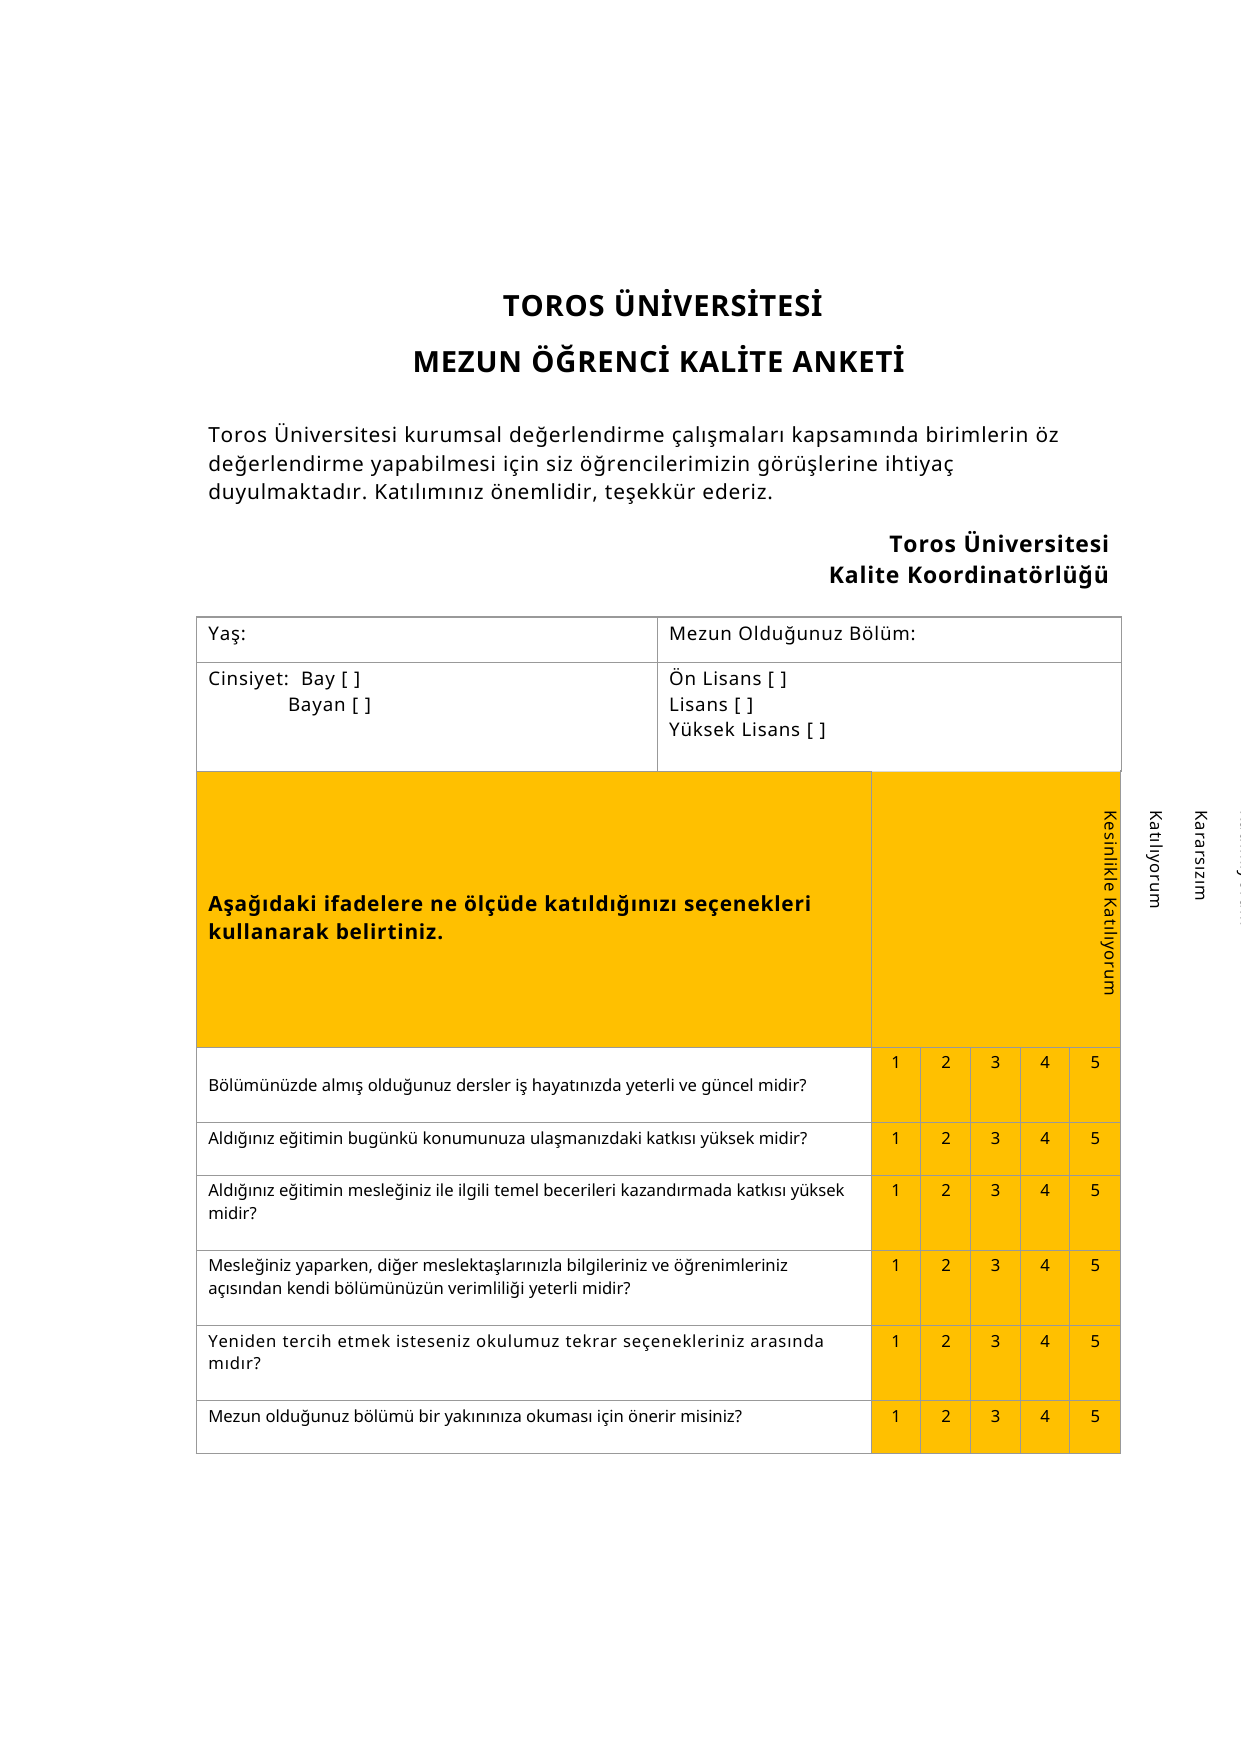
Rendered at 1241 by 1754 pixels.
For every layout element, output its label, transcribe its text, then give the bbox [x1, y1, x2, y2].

table_cell 4 [1021, 1176, 1069, 1250]
table_cell 1 [872, 1176, 920, 1250]
table_cell 2 [921, 1176, 970, 1250]
table_cell 3 [971, 1326, 1020, 1400]
table_cell 2 [921, 1123, 970, 1175]
table_cell Aldığınız eğitimin bugünkü konumunuza ulaşmanızdaki katkısı yüksek midir? [197, 1123, 871, 1175]
table_cell 5 [1070, 1251, 1120, 1325]
table_cell 5 [1070, 1123, 1120, 1175]
table_cell Bölümünüzde almış olduğunuz dersler iş hayatınızda yeterli ve güncel midir? [197, 1048, 871, 1122]
table_cell 5 [1070, 1176, 1120, 1250]
table_cell 5 [1070, 1048, 1120, 1122]
table_cell Cinsiyet: Bay [ ] Bayan [ ] [197, 663, 657, 771]
table_cell 4 [1021, 1401, 1069, 1453]
table_cell 2 [921, 1048, 970, 1122]
table_cell 3 [971, 1123, 1020, 1175]
table_cell Mezun olduğunuz bölümü bir yakınınıza okuması için önerir misiniz? [197, 1401, 871, 1453]
table_cell 1 [872, 1401, 920, 1453]
table_cell 3 [971, 1176, 1020, 1250]
table_cell 2 [921, 1251, 970, 1325]
table_cell 3 [971, 1048, 1020, 1122]
table_cell 1 [872, 1123, 920, 1175]
table_cell 1 [872, 1048, 920, 1122]
table_cell Mezun Olduğunuz Bölüm: [658, 618, 1121, 662]
table_cell Aşağıdaki ifadelere ne ölçüde katıldığınızı seçenekleri kullanarak belirtiniz. [197, 772, 871, 1047]
table_cell 1 [872, 1251, 920, 1325]
table_cell 3 [971, 1401, 1020, 1453]
table_cell 1 [872, 1326, 920, 1400]
table_cell 3 [971, 1251, 1020, 1325]
table_header TOROS ÜNİVERSİTESİ mezun ÖĞRENCİ KALİTE Anketi Toros Üniversitesi kurumsal değerlendirme çalışmaları kapsamında birimlerin öz değerlendirme yapabilmesi için siz öğrencilerimizin görüşlerine ihtiyaç duyulmaktadır. Katılımınız önemlidir, teşekkür ederiz. Toros Üniversitesi Kalite Koordinatörlüğü [196, 282, 1121, 616]
table_cell Ön Lisans [ ] Lisans [ ] Yüksek Lisans [ ] [658, 663, 1121, 771]
table_cell [872, 772, 1120, 1047]
table_cell 4 [1021, 1123, 1069, 1175]
table_cell 4 [1021, 1251, 1069, 1325]
table_cell Aldığınız eğitimin mesleğiniz ile ilgili temel becerileri kazandırmada katkısı yüksek midir? [197, 1176, 871, 1250]
table_cell 2 [921, 1401, 970, 1453]
table_cell 4 [1021, 1048, 1069, 1122]
table_cell 4 [1021, 1326, 1069, 1400]
table_cell 5 [1070, 1401, 1120, 1453]
table_cell 2 [921, 1326, 970, 1400]
table_cell Yeniden tercih etmek isteseniz okulumuz tekrar seçenekleriniz arasında mıdır? [197, 1326, 871, 1400]
table_cell Yaş: [197, 618, 657, 662]
table_cell 5 [1070, 1326, 1120, 1400]
table_cell Mesleğiniz yaparken, diğer meslektaşlarınızla bilgileriniz ve öğrenimleriniz açısından kendi bölümünüzün verimliliği yeterli midir? [197, 1251, 871, 1325]
